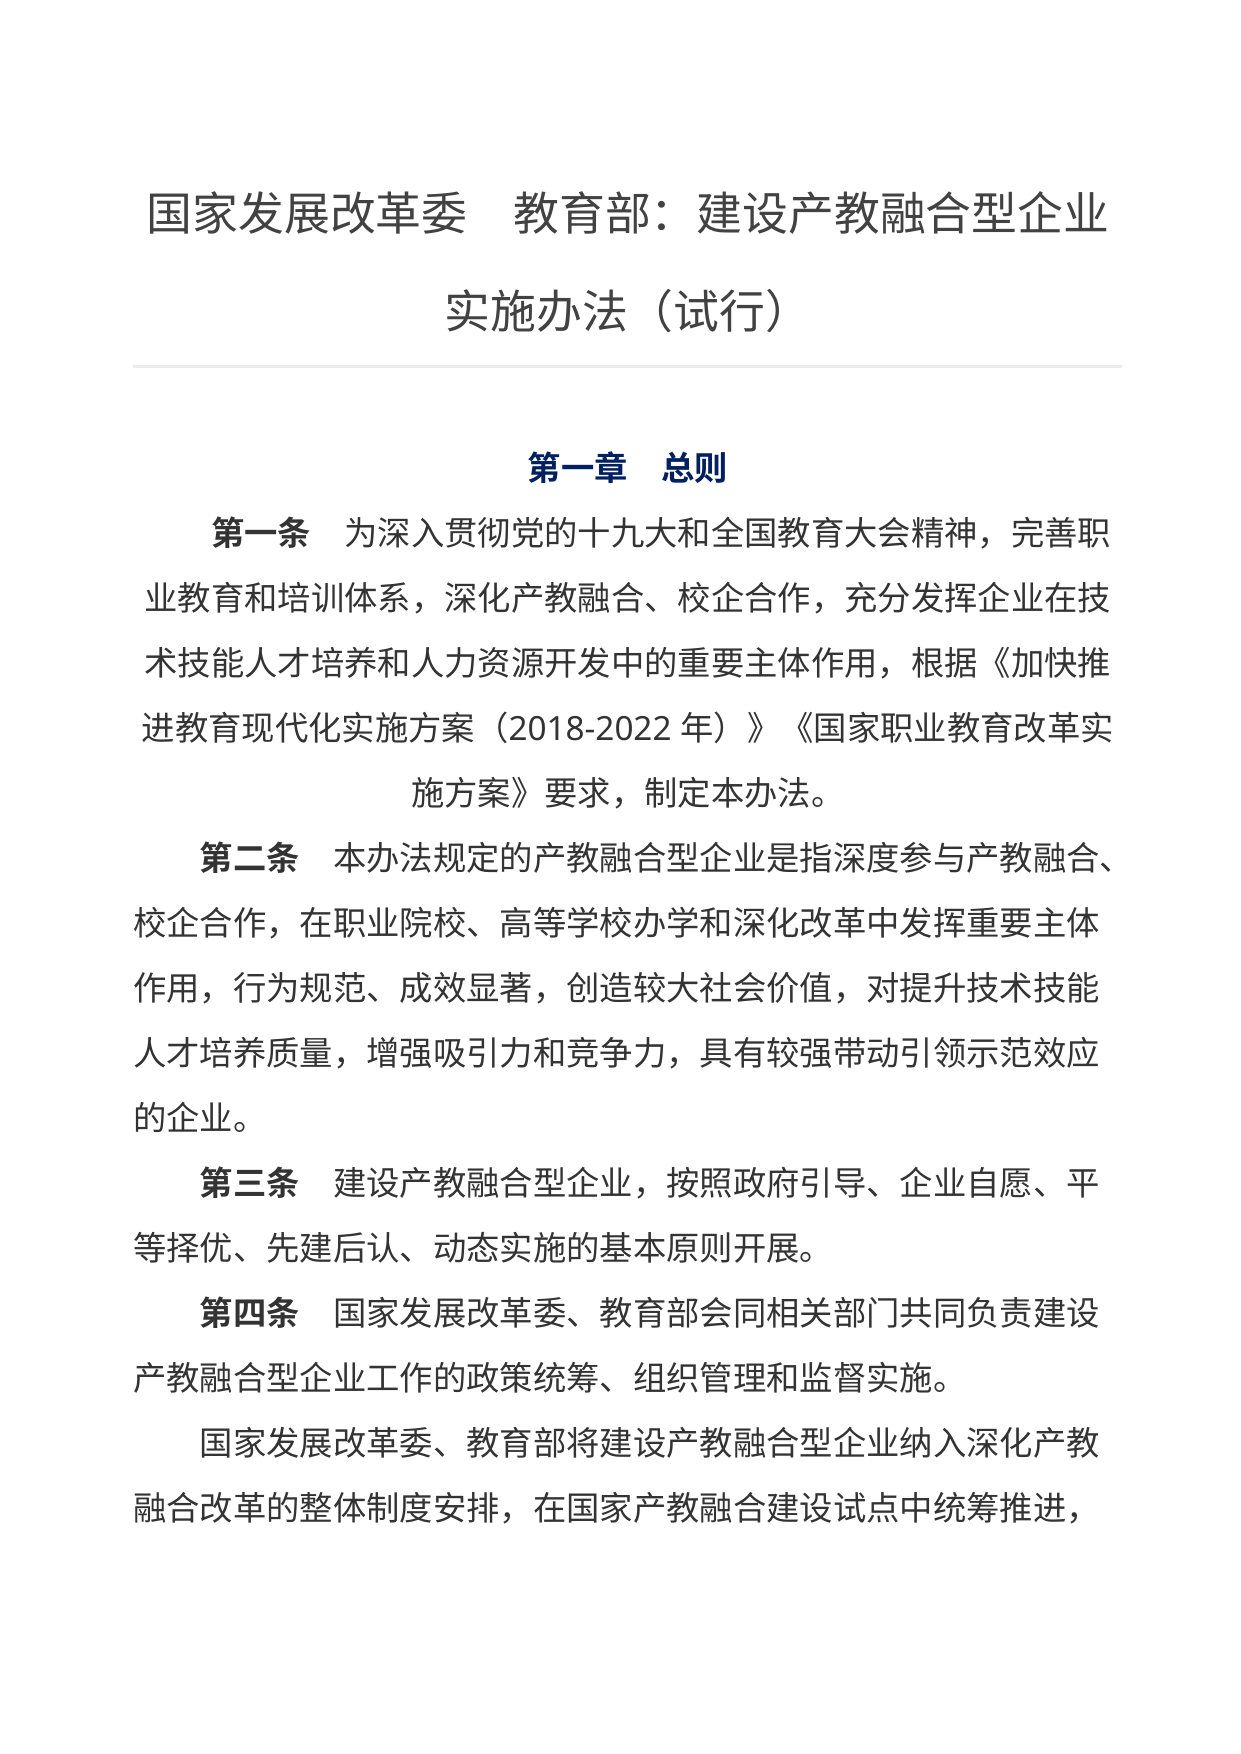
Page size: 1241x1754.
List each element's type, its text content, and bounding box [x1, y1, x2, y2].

text 国家发展改革委 教育部：建设产教融合型企业实施办法（试行） [133, 162, 1122, 365]
text 第一章 总则 第一条 为深入贯彻党的十九大和全国教育大会精神，完善职业教育和培训体系，深化产教融合、校企合作，充分发挥企业在技术技能人才培养和人力资源开发中的重要主体作用，根据《加快推进教育现代化实施方案（2018-2022 年）》《国家职业教育改革实施方案》要求，制定本办法。 [133, 433, 1122, 823]
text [133, 1408, 1122, 1538]
text 第四条 国家发展改革委、教育部会同相关部门共同负责建设产教融合型企业工作的政策统筹、组织管理和监督实施。 [133, 1278, 1122, 1408]
text 第二条 本办法规定的产教融合型企业是指深度参与产教融合、校企合作，在职业院校、高等学校办学和深化改革中发挥重要主体作用，行为规范、成效显著，创造较大社会价值，对提升技术技能人才培养质量，增强吸引力和竞争力，具有较强带动引领示范效应的企业。 [133, 823, 1122, 1148]
text 第三条 建设产教融合型企业，按照政府引导、企业自愿、平等择优、先建后认、动态实施的基本原则开展。 [133, 1148, 1122, 1278]
